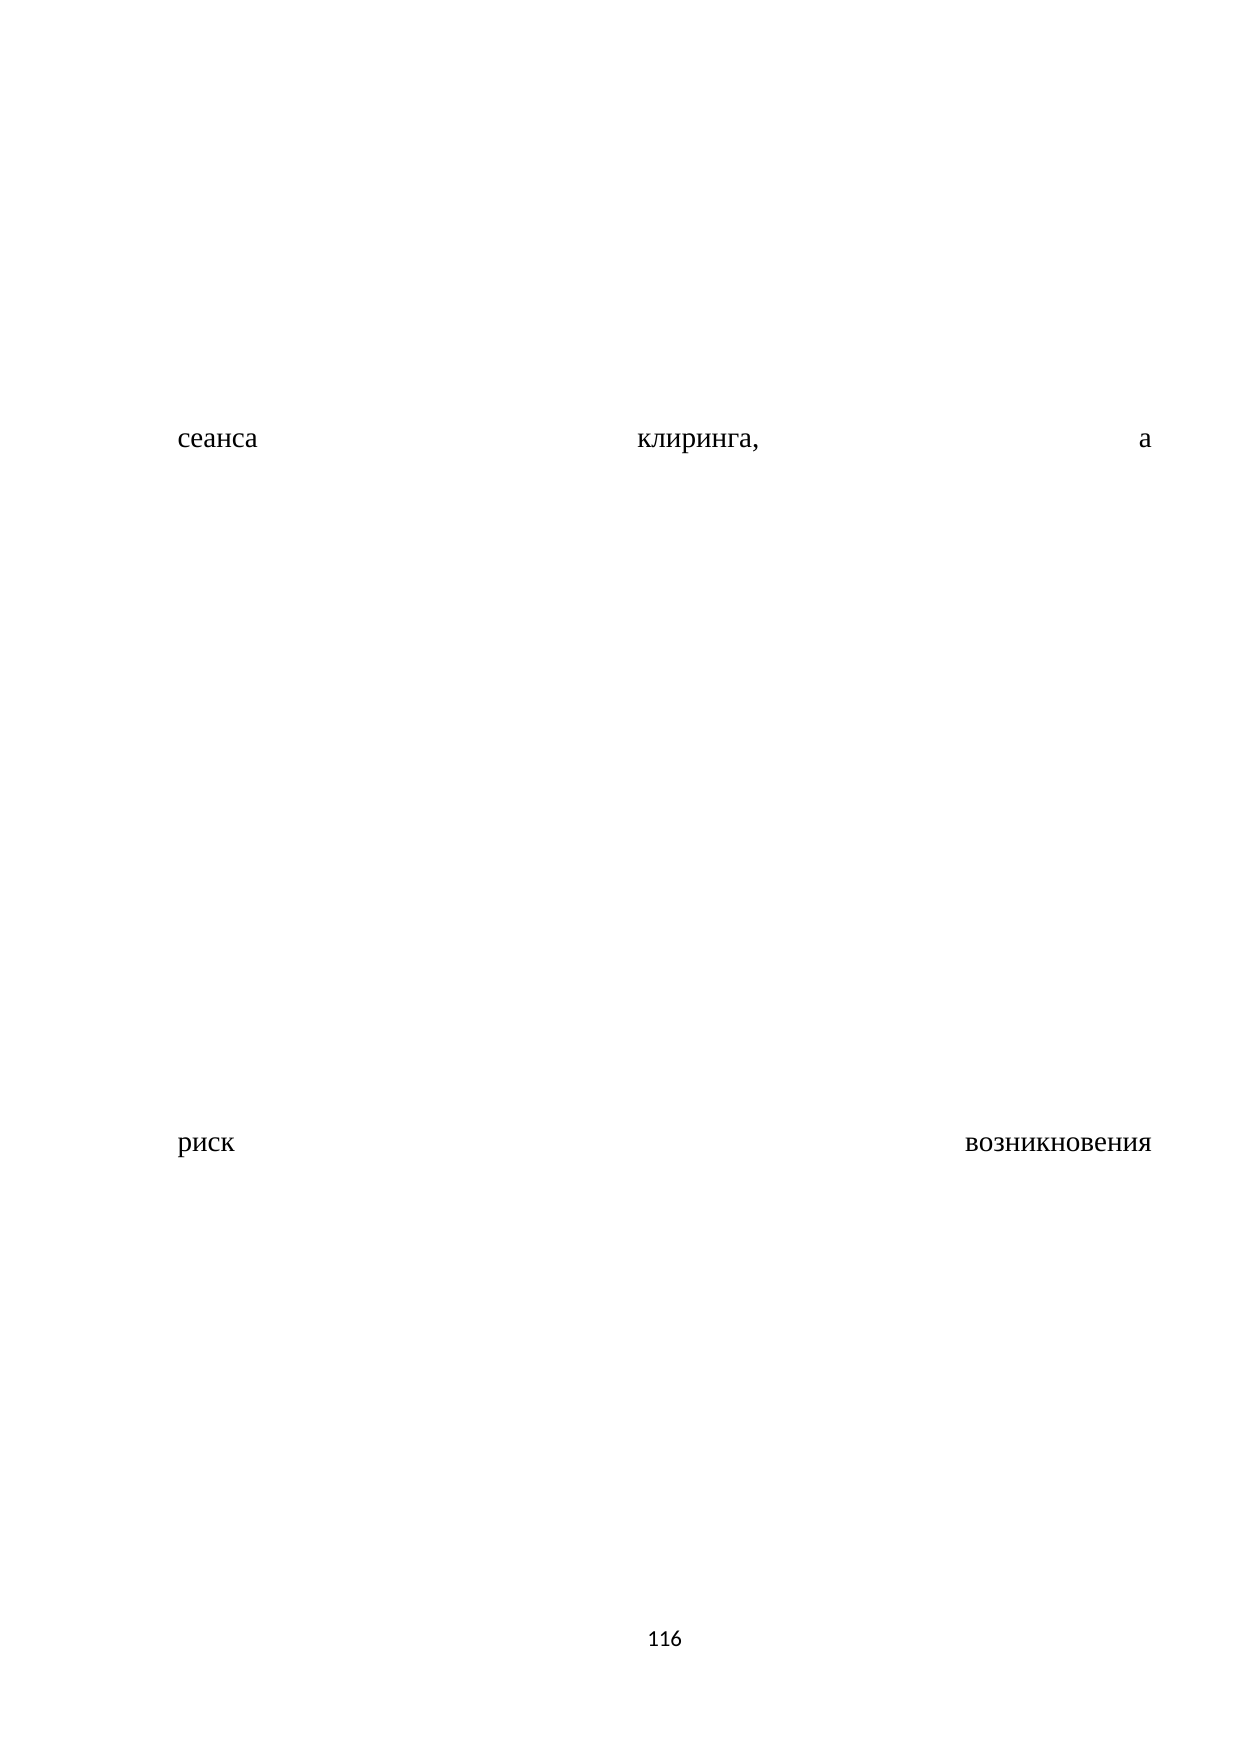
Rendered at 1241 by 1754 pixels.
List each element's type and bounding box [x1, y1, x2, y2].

text [177, 118, 1152, 1611]
